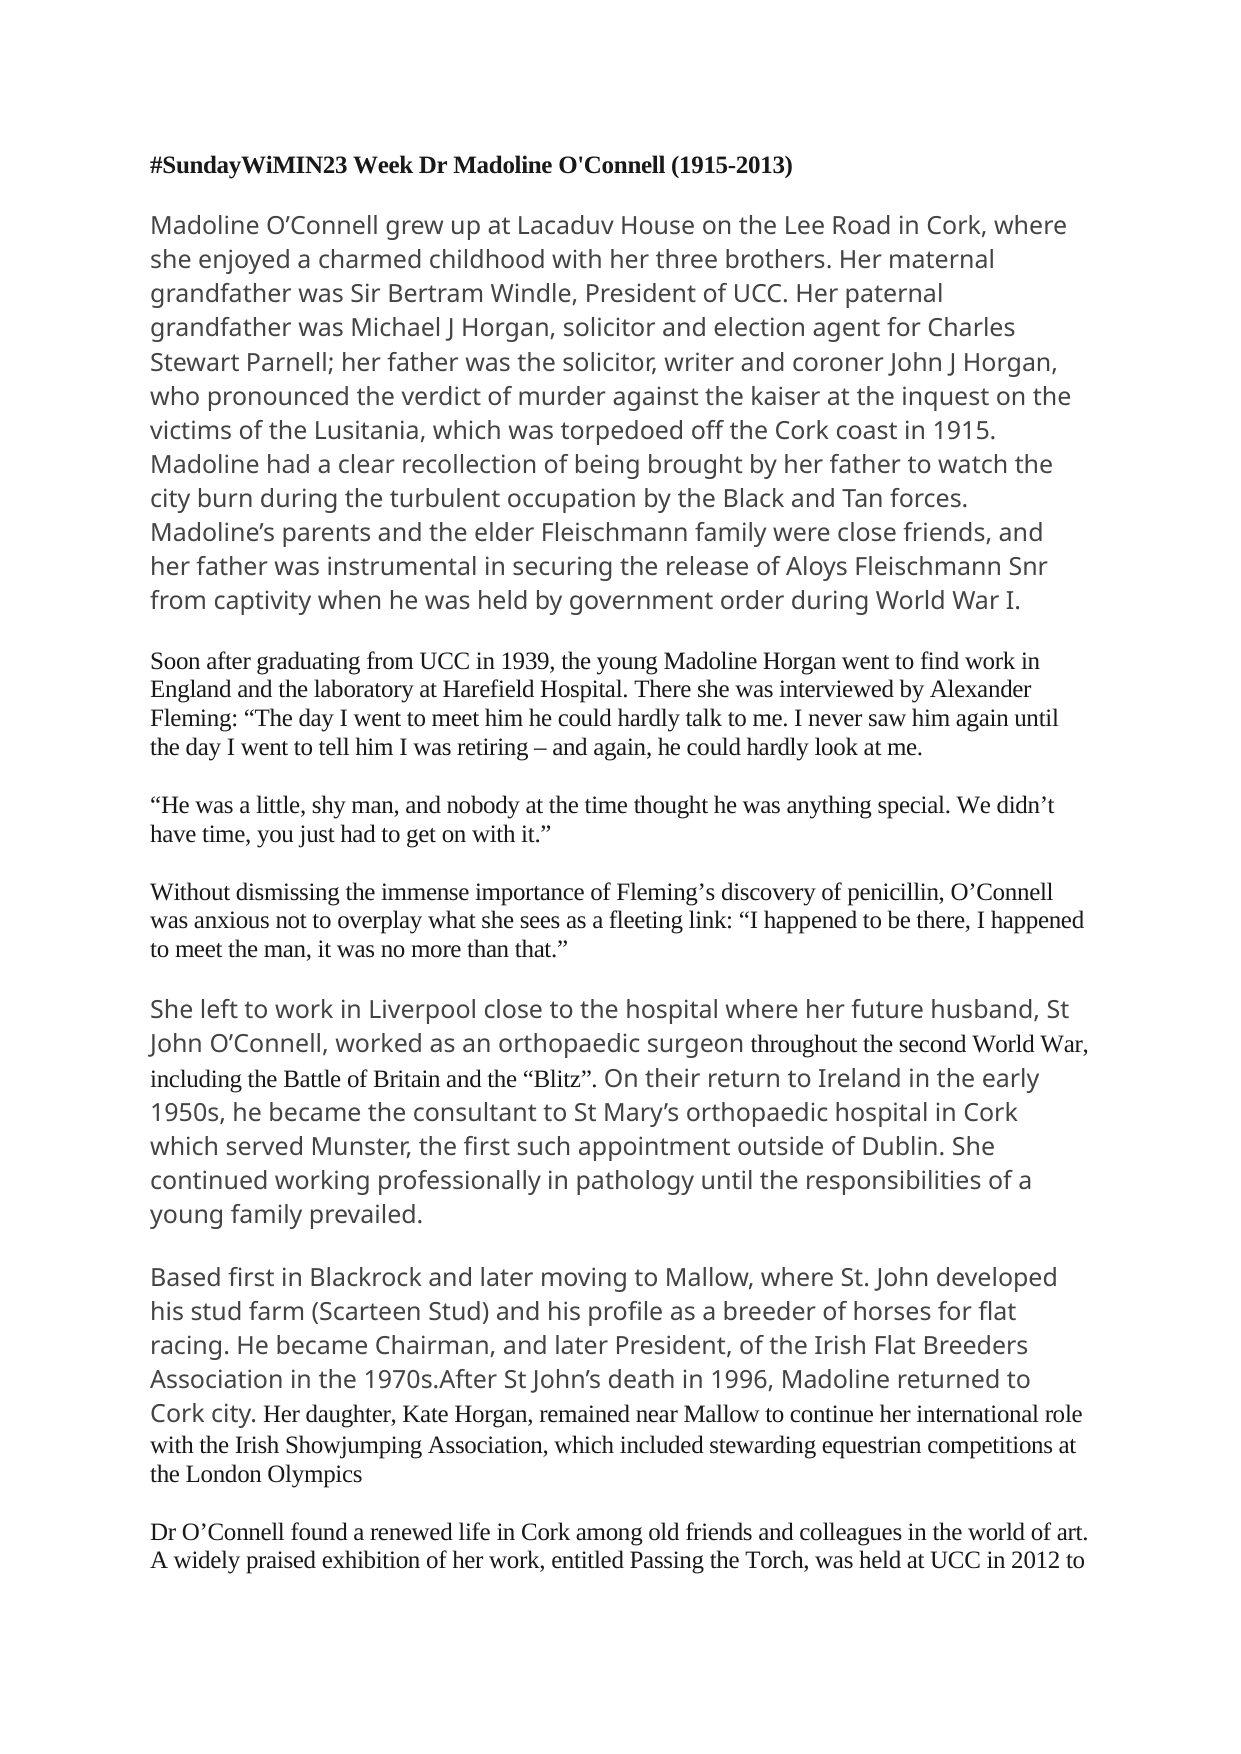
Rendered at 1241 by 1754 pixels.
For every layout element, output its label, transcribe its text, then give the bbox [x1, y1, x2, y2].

text Based first in Blackrock and later moving to Mallow, where St. John developed his stud farm (Scarteen Stud) and his profile as a breeder of horses for flat racing. He became Chairman, and later President, of the Irish Flat Breeders Association in the 1970s.After St John’s death in 1996, Madoline returned to Cork city. Her daughter, Kate Horgan, remained near Mallow to continue her international role with the Irish Showjumping Association, which included stewarding equestrian competitions at the London Olympics [150, 1260, 1090, 1487]
text Madoline O’Connell grew up at Lacaduv House on the Lee Road in Cork, where she enjoyed a charmed childhood with her three brothers. Her maternal grandfather was Sir Bertram Windle, President of UCC. Her paternal grandfather was Michael J Horgan, solicitor and election agent for Charles Stewart Parnell; her father was the solicitor, writer and coroner John J Horgan, who pronounced the verdict of murder against the kaiser at the inquest on the victims of the Lusitania, which was torpedoed off the Cork coast in 1915. Madoline had a clear recollection of being brought by her father to watch the city burn during the turbulent occupation by the Black and Tan forces. Madoline’s parents and the elder Fleischmann family were close friends, and her father was instrumental in securing the release of Aloys Fleischmann Snr from captivity when he was held by government order during World War I. [150, 208, 1090, 617]
text Soon after graduating from UCC in 1939, the young Madoline Horgan went to find work in England and the laboratory at Harefield Hospital. There she was interviewed by Alexander Fleming: “The day I went to meet him he could hardly talk to me. I never saw him again until the day I went to tell him I was retiring – and again, he could hardly look at me. [150, 646, 1090, 761]
text “He was a little, shy man, and nobody at the time thought he was anything special. We didn’t have time, you just had to get on with it.” [150, 790, 1090, 847]
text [150, 1517, 1090, 1574]
text She left to work in Liverpool close to the hospital where her future husband, St John O’Connell, worked as an orthopaedic surgeon throughout the second World War, including the Battle of Britain and the “Blitz”. On their return to Ireland in the early 1950s, he became the consultant to St Mary’s orthopaedic hospital in Cork which served Munster, the first such appointment outside of Dublin. She continued working professionally in pathology until the responsibilities of a young family prevailed. [150, 992, 1090, 1231]
text Without dismissing the immense importance of Fleming’s discovery of penicillin, O’Connell was anxious not to overplay what she sees as a fleeting link: “I happened to be there, I happened to meet the man, it was no more than that.” [150, 877, 1090, 963]
text #SundayWiMIN23 Week Dr Madoline O'Connell (1915-2013) [150, 150, 1090, 179]
